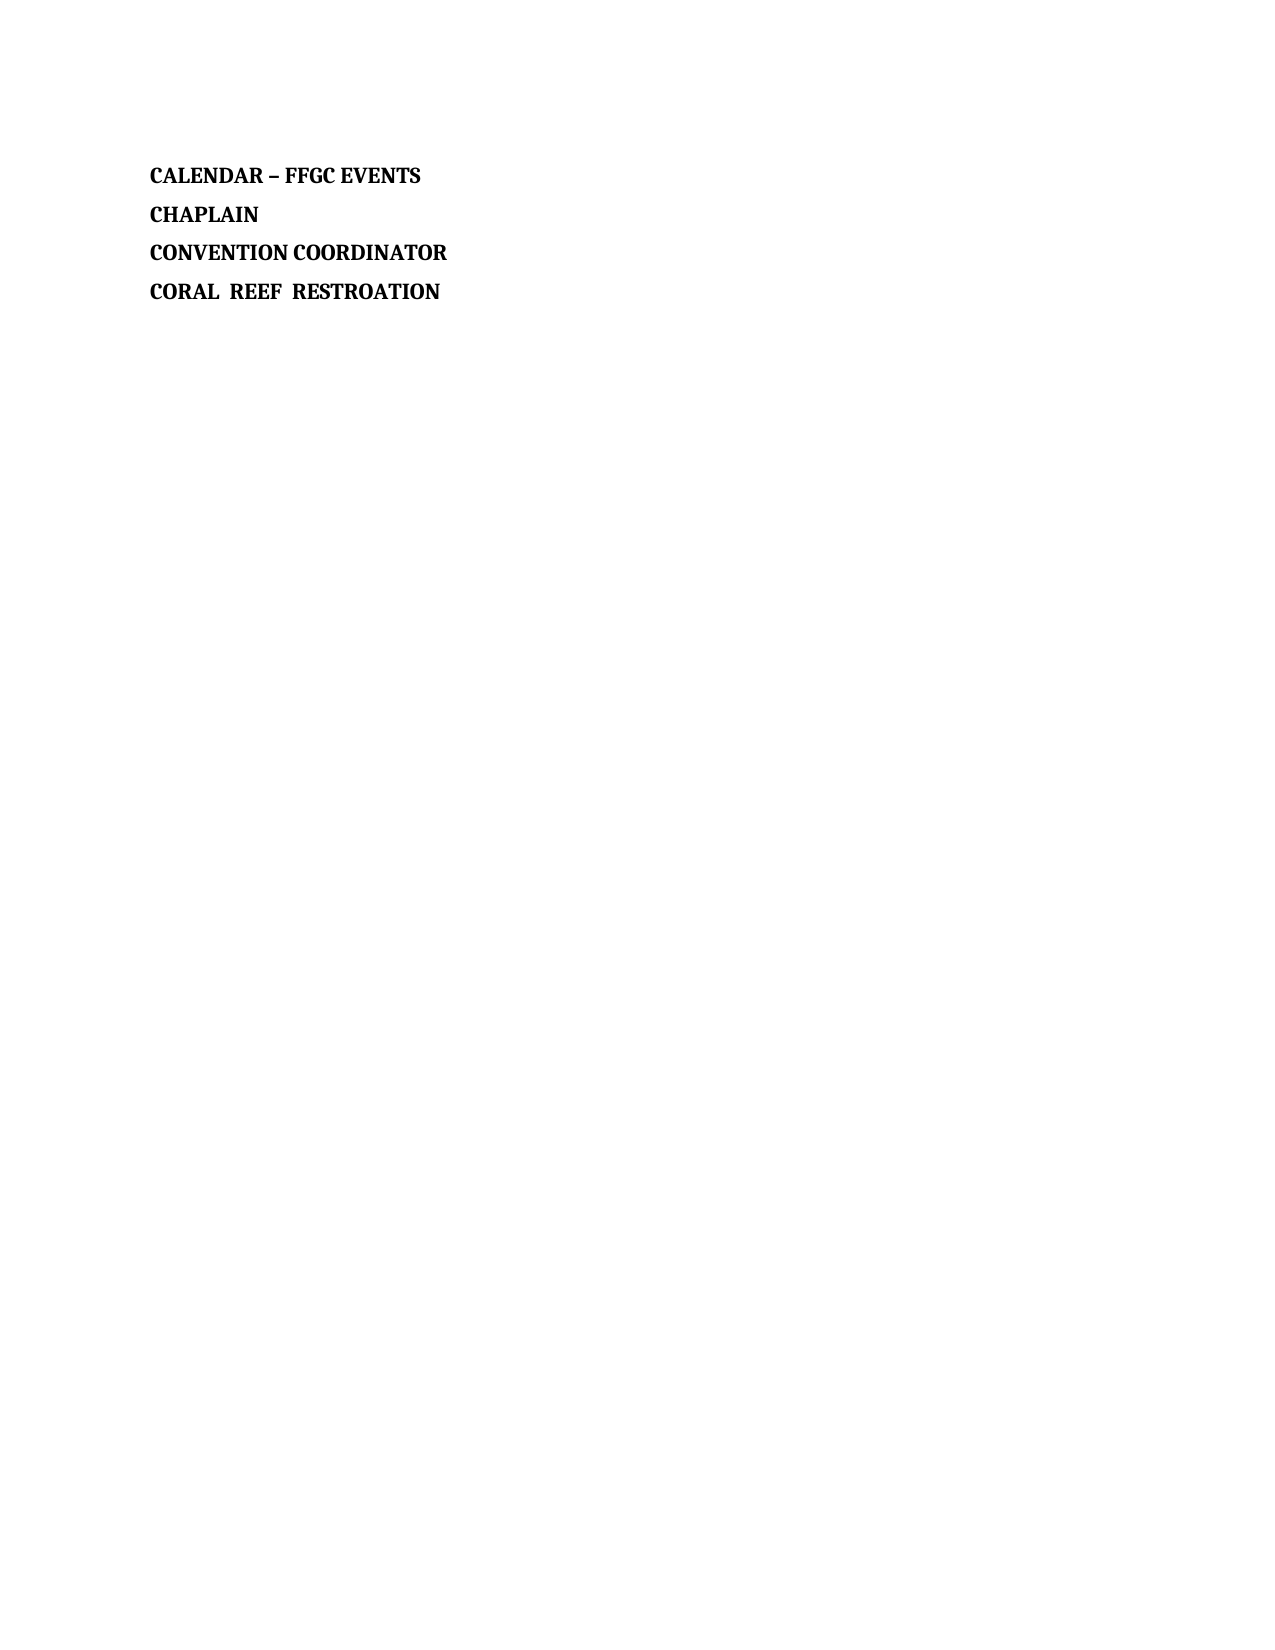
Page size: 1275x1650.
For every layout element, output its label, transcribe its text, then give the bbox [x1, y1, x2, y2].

subtitle CHAPLAIN [150, 201, 1125, 228]
subtitle CONVENTION COORDINATOR [150, 240, 1125, 267]
subtitle CALENDAR – FFGC EVENTS [150, 162, 1125, 189]
subtitle CORAL REEF RESTROATION [150, 279, 1125, 305]
